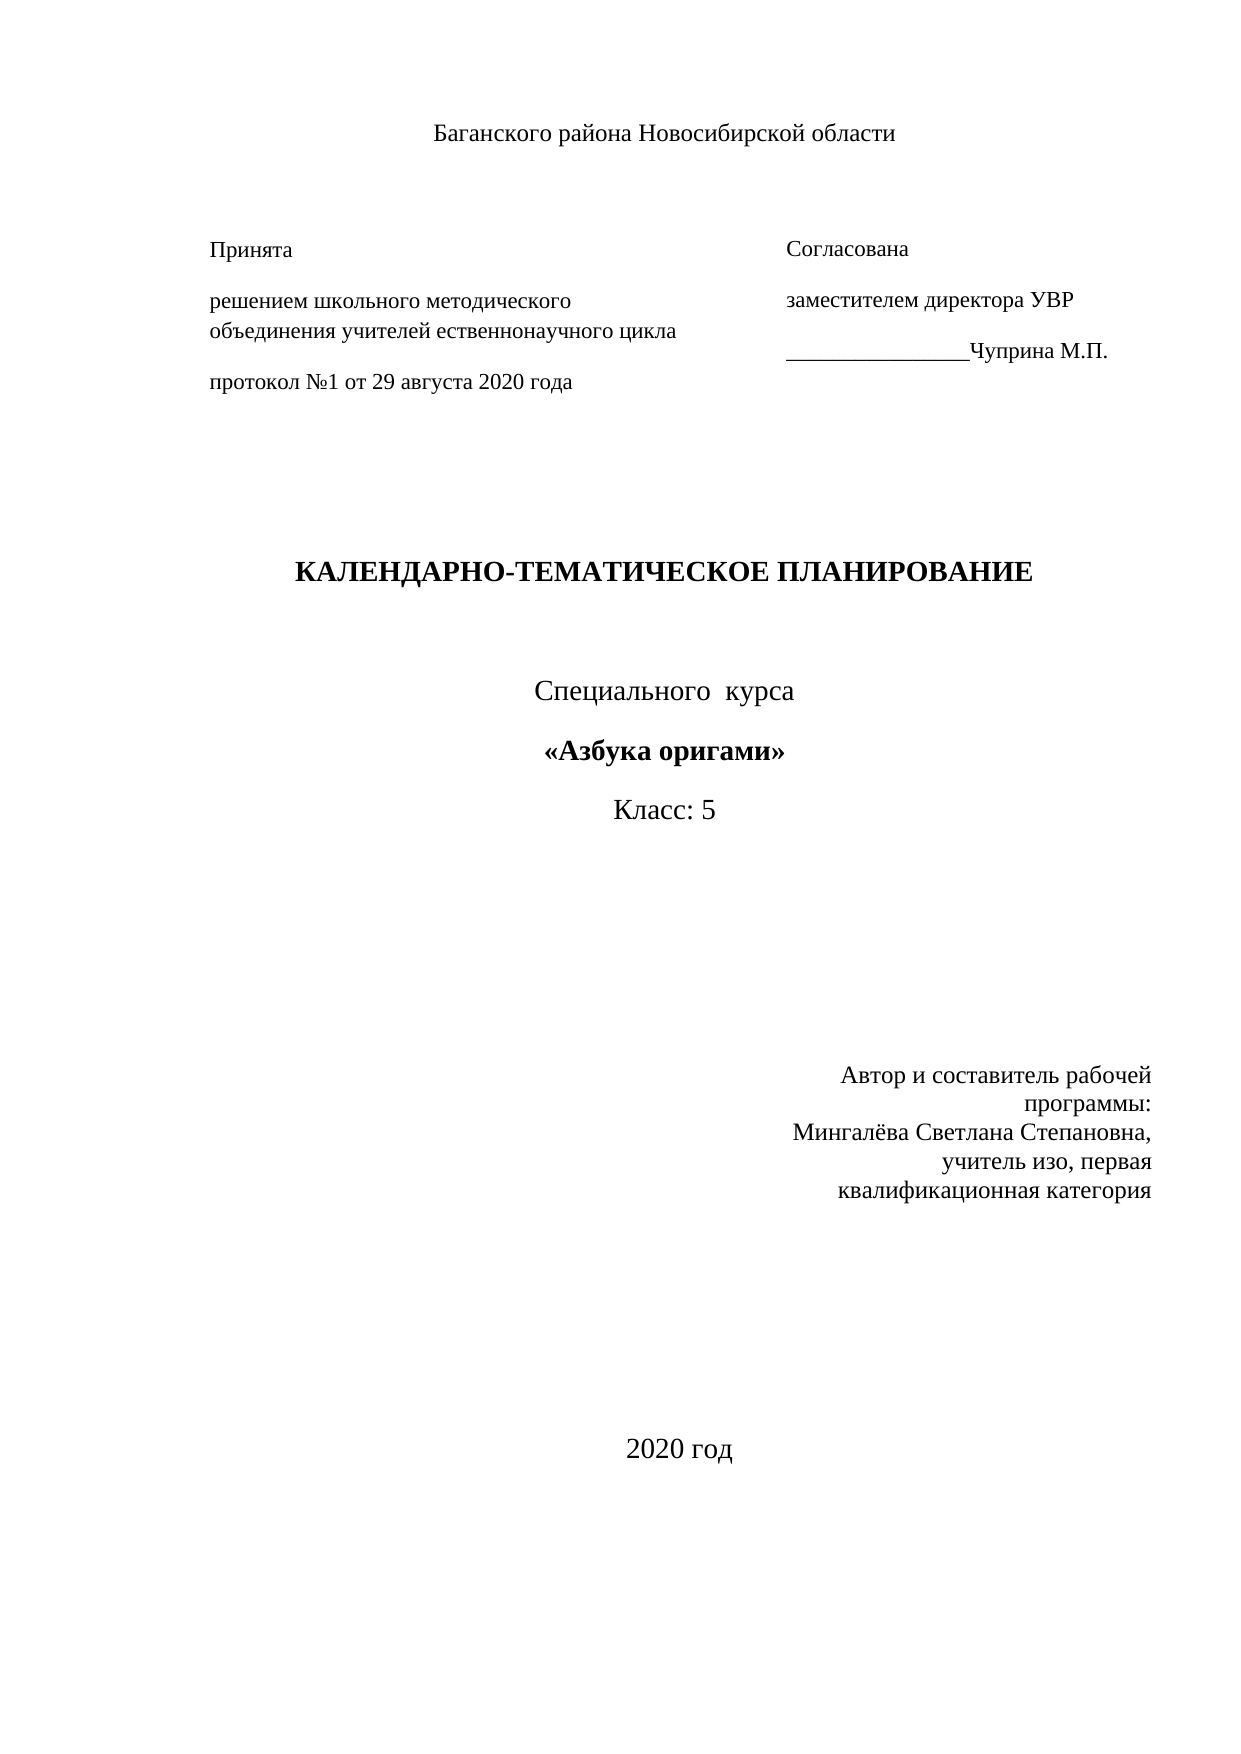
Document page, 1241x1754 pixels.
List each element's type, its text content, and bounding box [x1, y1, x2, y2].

text Специального курса [177, 673, 1152, 707]
text 2020 год [207, 1431, 1152, 1465]
text Автор и составитель рабочей программы: [783, 1060, 1152, 1117]
text Класс: 5 [177, 792, 1152, 826]
text Мингалёва Светлана Степановна, [783, 1117, 1152, 1146]
text учитель изо, первая квалификационная категория [783, 1146, 1152, 1203]
text КАЛЕНДАРНО-ТЕМАТИЧЕСКОЕ ПЛАНИРОВАНИЕ [177, 554, 1152, 588]
text Баганского района Новосибирской области [177, 118, 1152, 147]
text «Азбука оригами» [177, 733, 1152, 766]
